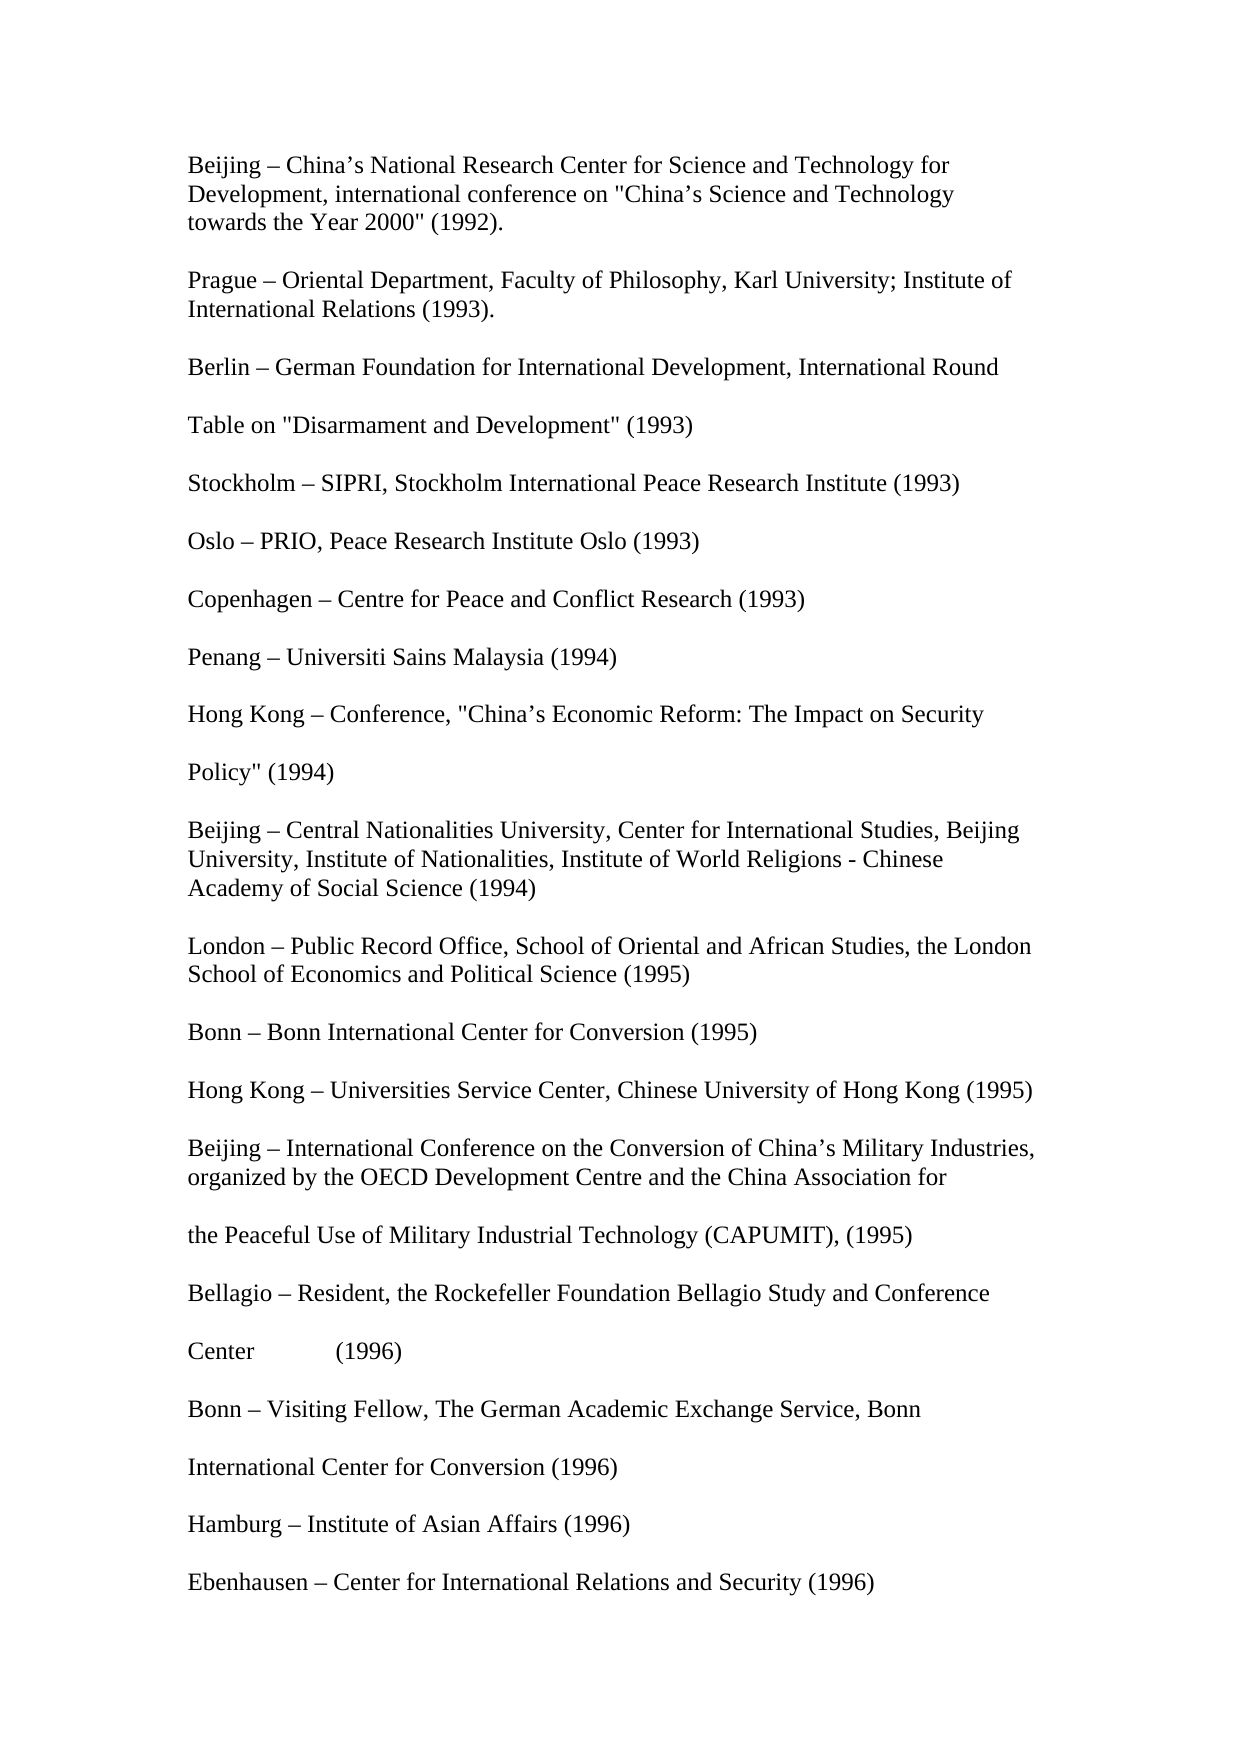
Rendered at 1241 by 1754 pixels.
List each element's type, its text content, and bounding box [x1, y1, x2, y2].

text Berlin – German Foundation for International Development, International Round [187, 352, 1053, 381]
text Beijing – Central Nationalities University, Center for International Studies, Beijing University, Institute of Nationalities, Institute of World Religions - Chinese Academy of Social Science (1994) [187, 815, 1053, 902]
text Penang – Universiti Sains Malaysia (1994) [187, 642, 1053, 670]
text Hamburg – Institute of Asian Affairs (1996) [187, 1509, 1053, 1538]
text Center (1996) [187, 1336, 1053, 1364]
text the Peaceful Use of Military Industrial Technology (CAPUMIT), (1995) [187, 1220, 1053, 1249]
text Copenhagen – Centre for Peace and Conflict Research (1993) [187, 584, 1053, 612]
text Hong Kong – Conference, "China’s Economic Reform: The Impact on Security [187, 699, 1053, 728]
text Bellagio – Resident, the Rockefeller Foundation Bellagio Study and Conference [187, 1278, 1053, 1307]
text Ebenhausen – Center for International Relations and Security (1996) [187, 1567, 1053, 1596]
text Bonn – Visiting Fellow, The German Academic Exchange Service, Bonn [187, 1394, 1053, 1422]
text Table on "Disarmament and Development" (1993) [187, 410, 1053, 439]
text Oslo – PRIO, Peace Research Institute Oslo (1993) [187, 526, 1053, 554]
text Beijing – International Conference on the Conversion of China’s Military Industries, organized by the OECD Development Centre and the China Association for [187, 1133, 1053, 1191]
text Beijing – China’s National Research Center for Science and Technology for Development, international conference on "China’s Science and Technology towards the Year 2000" (1992). [187, 150, 1053, 236]
text Hong Kong – Universities Service Center, Chinese University of Hong Kong (1995) [187, 1075, 1053, 1104]
text Bonn – Bonn International Center for Conversion (1995) [187, 1017, 1053, 1046]
text Stockholm – SIPRI, Stockholm International Peace Research Institute (1993) [187, 468, 1053, 497]
text Policy" (1994) [187, 757, 1053, 786]
text London – Public Record Office, School of Oriental and African Studies, the London School of Economics and Political Science (1995) [187, 931, 1053, 988]
text Prague – Oriental Department, Faculty of Philosophy, Karl University; Institute of International Relations (1993). [187, 265, 1053, 323]
text International Center for Conversion (1996) [187, 1452, 1053, 1480]
